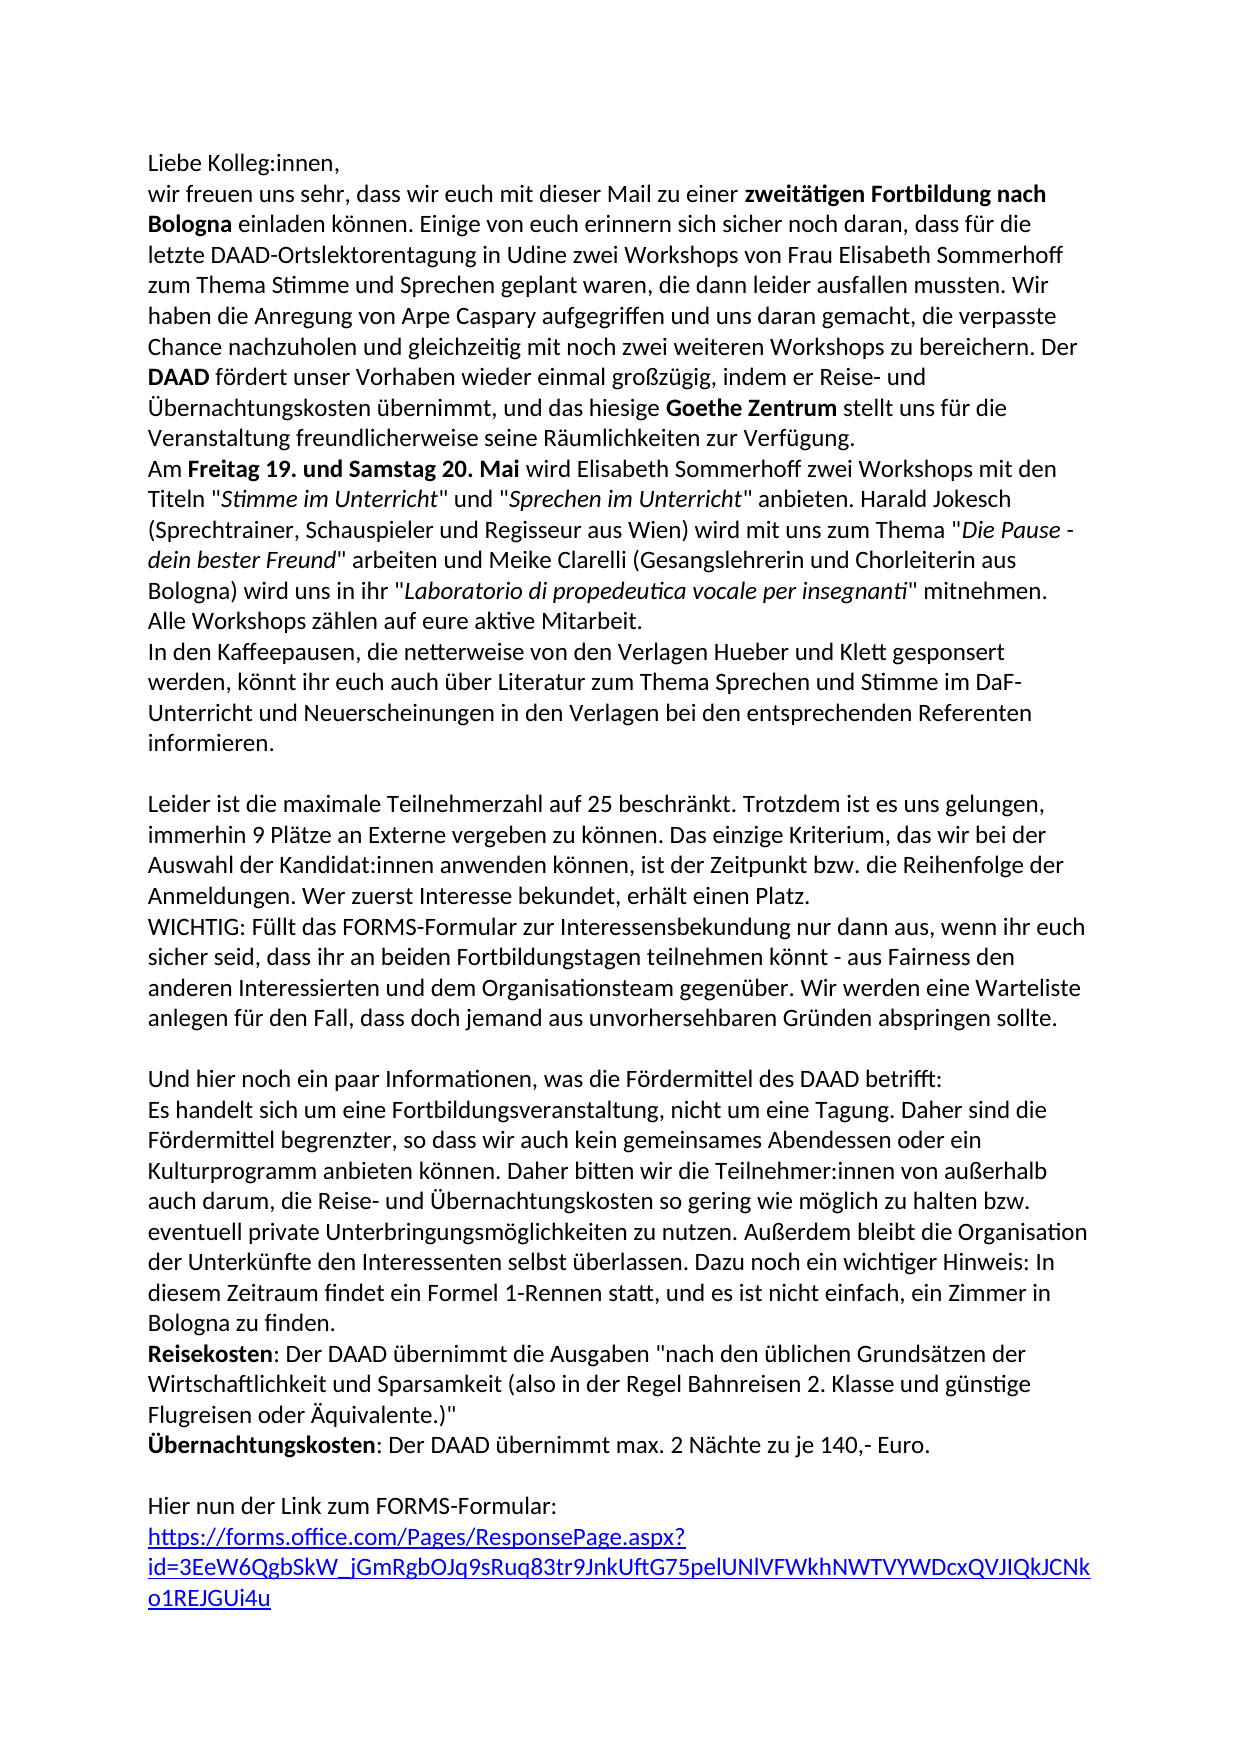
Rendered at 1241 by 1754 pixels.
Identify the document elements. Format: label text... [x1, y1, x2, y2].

text WICHTIG: Füllt das FORMS-Formular zur Interessensbekundung nur dann aus, wenn ihr euch sicher seid, dass ihr an beiden Fortbildungstagen teilnehmen könnt - aus Fairness den anderen Interessierten und dem Organisationsteam gegenüber. Wir werden eine Warteliste anlegen für den Fall, dass doch jemand aus unvorhersehbaren Gründen abspringen sollte. [148, 911, 1093, 1033]
text Hier nun der Link zum FORMS-Formular: [148, 1491, 1093, 1521]
text Liebe Kolleg:innen, [148, 148, 1093, 178]
text Am Freitag 19. und Samstag 20. Mai wird Elisabeth Sommerhoff zwei Workshops mit den Titeln "Stimme im Unterricht" und "Sprechen im Unterricht" anbieten. Harald Jokesch (Sprechtrainer, Schauspieler und Regisseur aus Wien) wird mit uns zum Thema "Die Pause - dein bester Freund" arbeiten und Meike Clarelli (Gesangslehrerin und Chorleiterin aus Bologna) wird uns in ihr "Laboratorio di propedeutica vocale per insegnanti" mitnehmen. [148, 453, 1093, 605]
text Reisekosten: Der DAAD übernimmt die Ausgaben "nach den üblichen Grundsätzen der Wirtschaftlichkeit und Sparsamkeit (also in der Regel Bahnreisen 2. Klasse und günstige Flugreisen oder Äquivalente.)" [148, 1338, 1093, 1429]
text Alle Workshops zählen auf eure aktive Mitarbeit. [148, 605, 1093, 636]
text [148, 1521, 1093, 1613]
text Leider ist die maximale Teilnehmerzahl auf 25 beschränkt. Trotzdem ist es uns gelungen, immerhin 9 Plätze an Externe vergeben zu können. Das einzige Kriterium, das wir bei der Auswahl der Kandidat:innen anwenden können, ist der Zeitpunkt bzw. die Reihenfolge der Anmeldungen. Wer zuerst Interesse bekundet, erhält einen Platz. [148, 788, 1093, 911]
text Übernachtungskosten: Der DAAD übernimmt max. 2 Nächte zu je 140,- Euro. [148, 1429, 1093, 1460]
text Und hier noch ein paar Informationen, was die Fördermittel des DAAD betrifft: Es handelt sich um eine Fortbildungsveranstaltung, nicht um eine Tagung. Daher sind die Fördermittel begrenzter, so dass wir auch kein gemeinsames Abendessen oder ein Kulturprogramm anbieten können. Daher bitten wir die Teilnehmer:innen von außerhalb auch darum, die Reise- und Übernachtungskosten so gering wie möglich zu halten bzw. eventuell private Unterbringungsmöglichkeiten zu nutzen. Außerdem bleibt die Organisation der Unterkünfte den Interessenten selbst überlassen. Dazu noch ein wichtiger Hinweis: In diesem Zeitraum findet ein Formel 1-Rennen statt, und es ist nicht einfach, ein Zimmer in Bologna zu finden. [148, 1063, 1093, 1338]
text wir freuen uns sehr, dass wir euch mit dieser Mail zu einer zweitätigen Fortbildung nach Bologna einladen können. Einige von euch erinnern sich sicher noch daran, dass für die letzte DAAD-Ortslektorentagung in Udine zwei Workshops von Frau Elisabeth Sommerhoff zum Thema Stimme und Sprechen geplant waren, die dann leider ausfallen mussten. Wir haben die Anregung von Arpe Caspary aufgegriffen und uns daran gemacht, die verpasste Chance nachzuholen und gleichzeitig mit noch zwei weiteren Workshops zu bereichern. Der DAAD fördert unser Vorhaben wieder einmal großzügig, indem er Reise- und Übernachtungskosten übernimmt, und das hiesige Goethe Zentrum stellt uns für die Veranstaltung freundlicherweise seine Räumlichkeiten zur Verfügung. [148, 178, 1093, 453]
text In den Kaffeepausen, die netterweise von den Verlagen Hueber und Klett gesponsert werden, könnt ihr euch auch über Literatur zum Thema Sprechen und Stimme im DaF-Unterricht und Neuerscheinungen in den Verlagen bei den entsprechenden Referenten informieren. [148, 636, 1093, 758]
